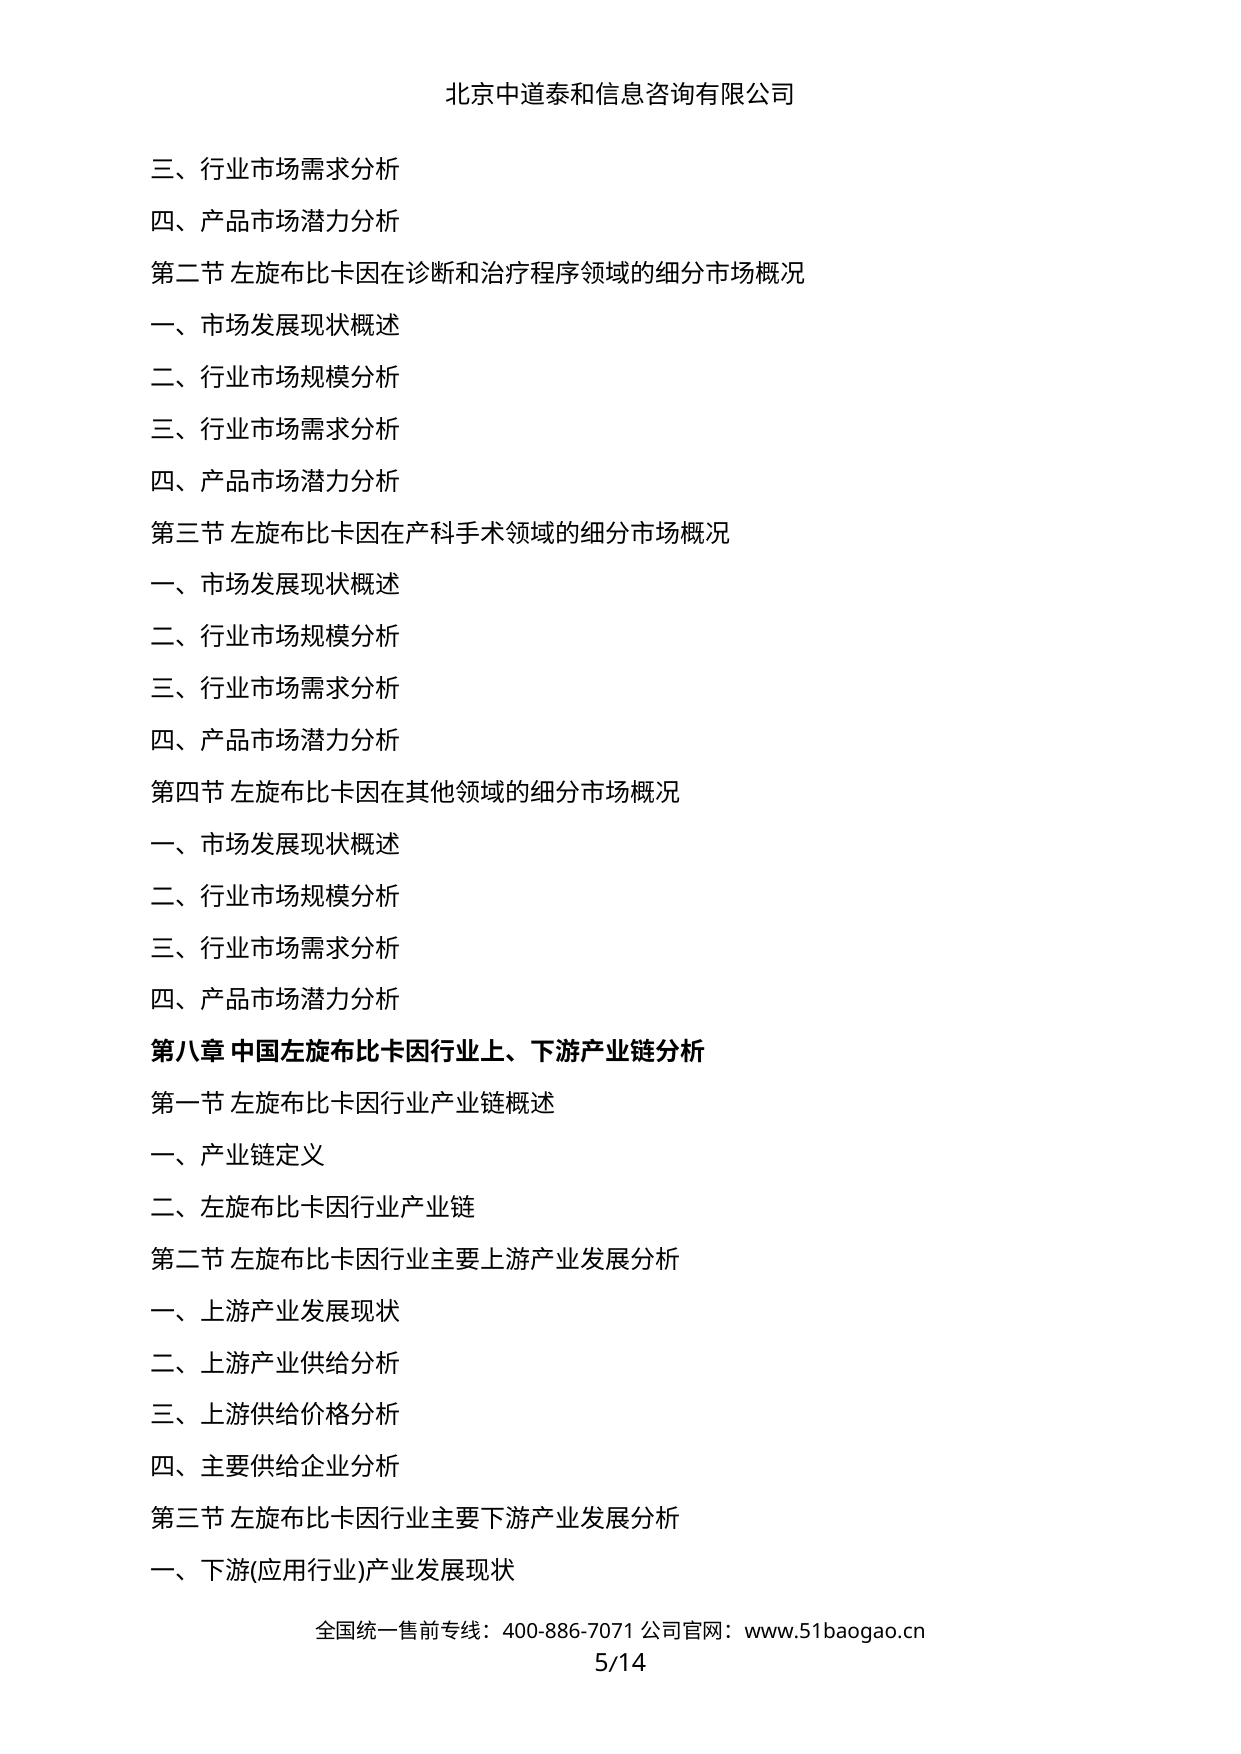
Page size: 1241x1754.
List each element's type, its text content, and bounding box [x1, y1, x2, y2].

text 四、产品市场潜力分析 [150, 202, 1090, 238]
text 第一节 左旋布比卡因行业产业链概述 [150, 1084, 1090, 1120]
text 二、上游产业供给分析 [150, 1343, 1090, 1379]
text 第二节 左旋布比卡因在诊断和治疗程序领域的细分市场概况 [150, 254, 1090, 290]
text 三、上游供给价格分析 [150, 1395, 1090, 1431]
text 二、左旋布比卡因行业产业链 [150, 1187, 1090, 1224]
text 二、行业市场规模分析 [150, 617, 1090, 653]
text 三、行业市场需求分析 [150, 150, 1090, 186]
text 一、市场发展现状概述 [150, 824, 1090, 861]
text 三、行业市场需求分析 [150, 928, 1090, 964]
text 一、下游(应用行业)产业发展现状 [150, 1551, 1090, 1587]
text 第四节 左旋布比卡因在其他领域的细分市场概况 [150, 772, 1090, 809]
text 一、上游产业发展现状 [150, 1291, 1090, 1327]
text 四、主要供给企业分析 [150, 1447, 1090, 1483]
text 三、行业市场需求分析 [150, 669, 1090, 705]
text 第八章 中国左旋布比卡因行业上、下游产业链分析 [150, 1032, 1090, 1068]
text 二、行业市场规模分析 [150, 357, 1090, 394]
text 一、产业链定义 [150, 1136, 1090, 1172]
text 四、产品市场潜力分析 [150, 721, 1090, 757]
text 第二节 左旋布比卡因行业主要上游产业发展分析 [150, 1239, 1090, 1276]
text 三、行业市场需求分析 [150, 409, 1090, 446]
text 一、市场发展现状概述 [150, 306, 1090, 342]
text 一、市场发展现状概述 [150, 565, 1090, 601]
text 第三节 左旋布比卡因行业主要下游产业发展分析 [150, 1499, 1090, 1535]
text 二、行业市场规模分析 [150, 876, 1090, 912]
text 第三节 左旋布比卡因在产科手术领域的细分市场概况 [150, 513, 1090, 549]
text 四、产品市场潜力分析 [150, 980, 1090, 1016]
text 四、产品市场潜力分析 [150, 461, 1090, 497]
